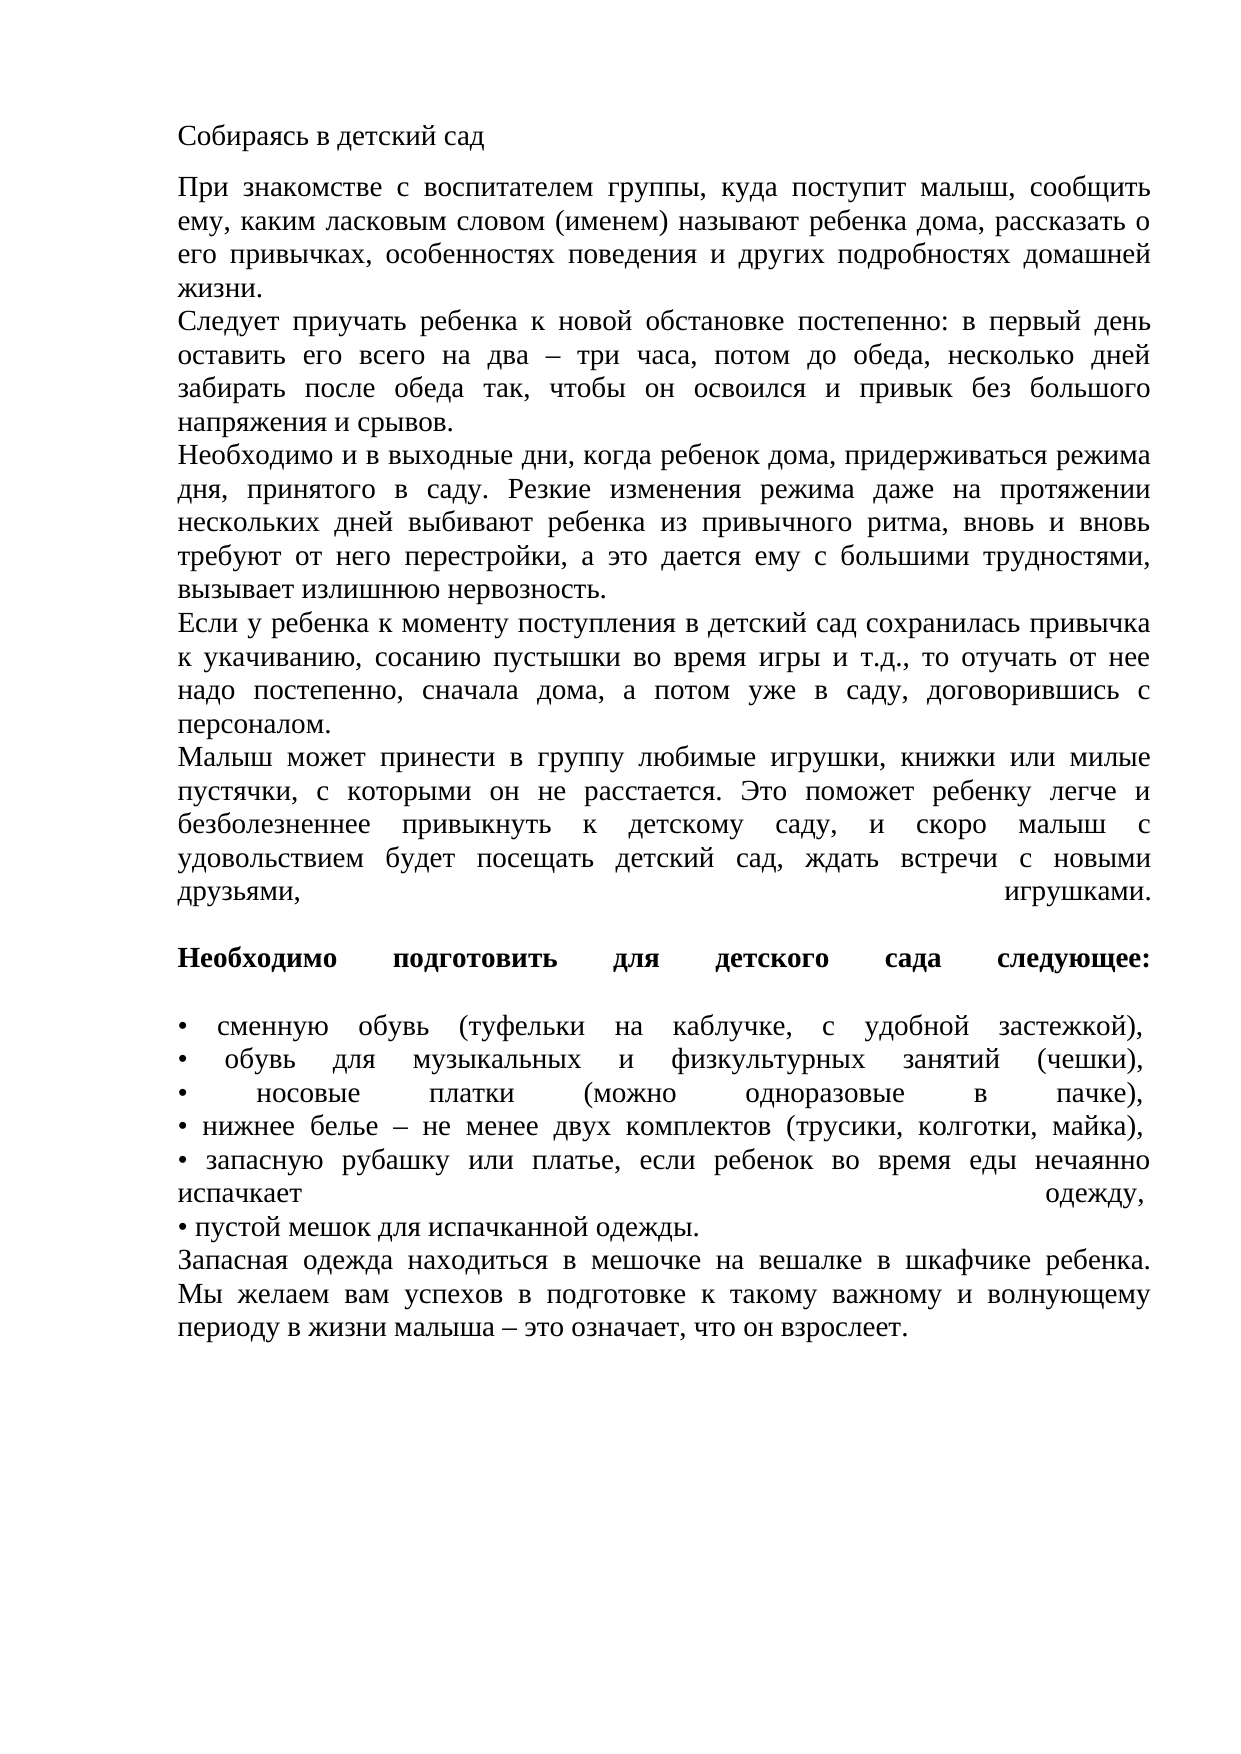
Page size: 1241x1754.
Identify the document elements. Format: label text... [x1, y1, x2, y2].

text Следует приучать ребенка к новой обстановке постепенно: в первый день оставить его всего на два – три часа, потом до обеда, несколько дней забирать после обеда так, чтобы он освоился и привык без большого напряжения и срывов. [177, 303, 1152, 437]
subtitle Собираясь в детский сад [177, 118, 1152, 152]
text При знакомстве с воспитателем группы, куда поступит малыш, сообщить ему, каким ласковым словом (именем) называют ребенка дома, рассказать о его привычках, особенностях поведения и других подробностях домашней жизни. [177, 169, 1152, 303]
text Малыш может принести в группу любимые игрушки, книжки или милые пустячки, с которыми он не расстается. Это поможет ребенку легче и безболезненнее привыкнуть к детскому саду, и скоро малыш с удовольствием будет посещать детский сад, ждать встречи с новыми друзьями, игрушками. Необходимо подготовить для детского сада следующее: • сменную обувь (туфельки на каблучке, с удобной застежкой), • обувь для музыкальных и физкультурных занятий (чешки), • носовые платки (можно одноразовые в пачке), • нижнее белье – не менее двух комплектов (трусики, колготки, майка), • запасную рубашку или платье, если ребенок во время еды нечаянно испачкает одежду, • пустой мешок для испачканной одежды. [177, 739, 1152, 1242]
text Если у ребенка к моменту поступления в детский сад сохранилась привычка к укачиванию, сосанию пустышки во время игры и т.д., то отучать от нее надо постепенно, сначала дома, а потом уже в саду, договорившись с персоналом. [177, 605, 1152, 739]
text Необходимо и в выходные дни, когда ребенок дома, придерживаться режима дня, принятого в саду. Резкие изменения режима даже на протяжении нескольких дней выбивают ребенка из привычного ритма, вновь и вновь требуют от него перестройки, а это дается ему с большими трудностями, вызывает излишнюю нервозность. [177, 437, 1152, 605]
text Запасная одежда находиться в мешочке на вешалке в шкафчике ребенка. Мы желаем вам успехов в подготовке к такому важному и волнующему периоду в жизни малыша – это означает, что он взрослеет. [177, 1242, 1152, 1343]
